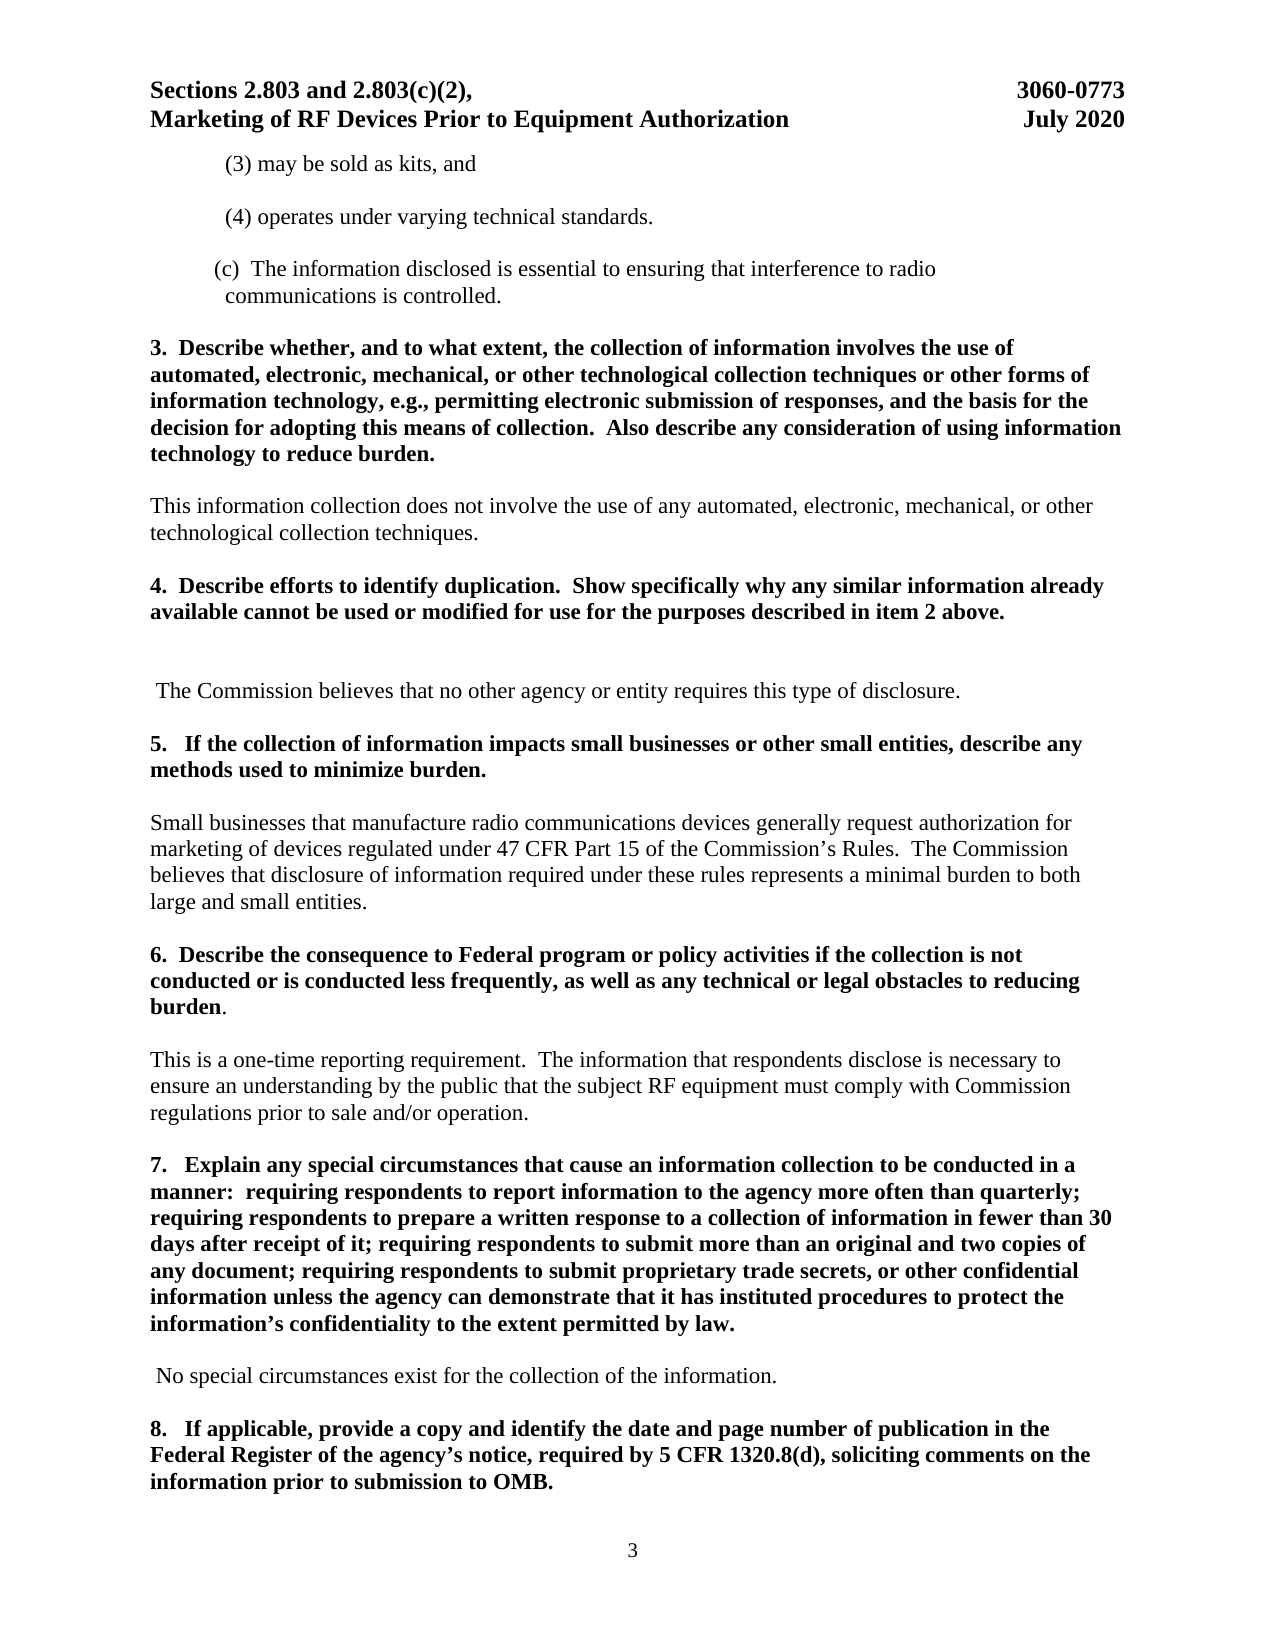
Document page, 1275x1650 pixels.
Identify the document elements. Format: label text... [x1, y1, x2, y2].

text The Commission believes that no other agency or entity requires this type of disclosure. [150, 677, 1125, 703]
list 4. Describe efforts to identify duplication. Show specifically why any similar information already available cannot be used or modified for use for the purposes described in item 2 above. [150, 572, 1125, 624]
text 6. Describe the consequence to Federal program or policy activities if the collection is not conducted or is conducted less frequently, as well as any technical or legal obstacles to reducing burden. [150, 941, 1125, 1020]
list 8. If applicable, provide a copy and identify the date and page number of publication in the Federal Register of the agency’s notice, required by 5 CFR 1320.8(d), soliciting comments on the information prior to submission to OMB. [150, 1415, 1125, 1494]
text (4) operates under varying technical standards. [150, 203, 1125, 229]
text This is a one-time reporting requirement. The information that respondents disclose is necessary to ensure an understanding by the public that the subject RF equipment must comply with Commission regulations prior to sale and/or operation. [150, 1046, 1125, 1125]
list 3. Describe whether, and to what extent, the collection of information involves the use of automated, electronic, mechanical, or other technological collection techniques or other forms of information technology, e.g., permitting electronic submission of responses, and the basis for the decision for adopting this means of collection. Also describe any consideration of using information technology to reduce burden. [150, 334, 1125, 466]
text (c) The information disclosed is essential to ensuring that interference to radio communications is controlled. [150, 255, 1125, 308]
text Small businesses that manufacture radio communications devices generally request authorization for marketing of devices regulated under 47 CFR Part 15 of the Commission’s Rules. The Commission believes that disclosure of information required under these rules represents a minimal burden to both large and small entities. [150, 809, 1125, 914]
list 5. If the collection of information impacts small businesses or other small entities, describe any methods used to minimize burden. [150, 730, 1125, 782]
list 7. Explain any special circumstances that cause an information collection to be conducted in a manner: requiring respondents to report information to the agency more often than quarterly; requiring respondents to prepare a written response to a collection of information in fewer than 30 days after receipt of it; requiring respondents to submit more than an original and two copies of any document; requiring respondents to submit proprietary trade secrets, or other confidential information unless the agency can demonstrate that it has instituted procedures to protect the information’s confidentiality to the extent permitted by law. [150, 1151, 1125, 1336]
text This information collection does not involve the use of any automated, electronic, mechanical, or other technological collection techniques. [150, 493, 1125, 545]
text (3) may be sold as kits, and [150, 150, 1125, 176]
text No special circumstances exist for the collection of the information. [150, 1362, 1125, 1389]
